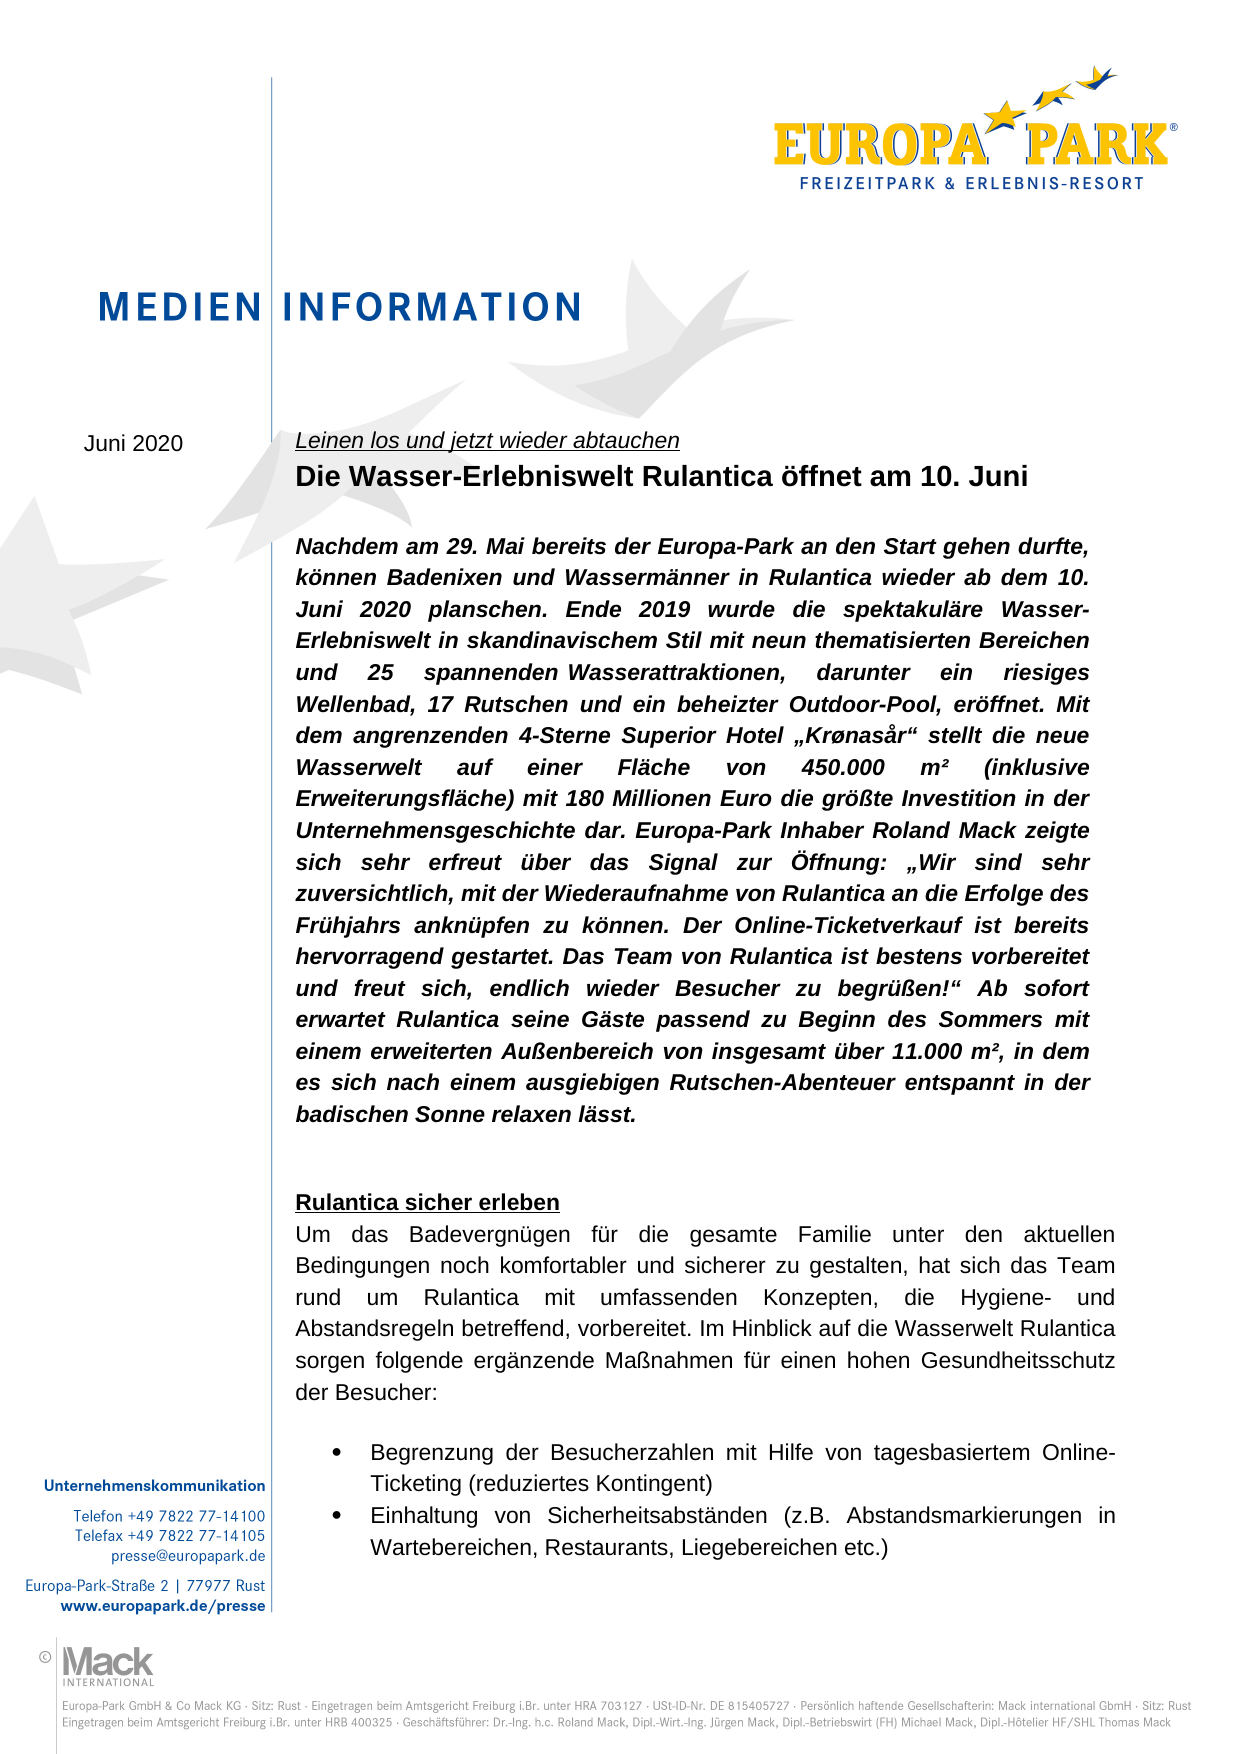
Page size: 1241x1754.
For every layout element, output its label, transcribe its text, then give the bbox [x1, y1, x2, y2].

text Nachdem am 29. Mai bereits der Europa-Park an den Start gehen durfte, können Badenixen und Wassermänner in Rulantica wieder ab dem 10. Juni 2020 planschen. Ende 2019 wurde die spektakuläre Wasser-Erlebniswelt in skandinavischem Stil mit neun thematisierten Bereichen und 25 spannenden Wasserattraktionen, darunter ein riesiges Wellenbad, 17 Rutschen und ein beheizter Outdoor-Pool, eröffnet. Mit dem angrenzenden 4-Sterne Superior Hotel „Krønasår“ stellt die neue Wasserwelt auf einer Fläche von 450.000 m² (inklusive Erweiterungsfläche) mit 180 Millionen Euro die größte Investition in der Unternehmensgeschichte dar. Europa-Park Inhaber Roland Mack zeigte sich sehr erfreut über das Signal zur Öffnung: „Wir sind sehr zuversichtlich, mit der Wiederaufnahme von Rulantica an die Erfolge des Frühjahrs anknüpfen zu können. Der Online-Ticketverkauf ist bereits hervorragend gestartet. Das Team von Rulantica ist bestens vorbereitet und freut sich, endlich wieder Besucher zu begrüßen!“ Ab sofort erwartet Rulantica seine Gäste passend zu Beginn des Sommers mit einem erweiterten Außenbereich von insgesamt über 11.000 m², in dem es sich nach einem ausgiebigen Rutschen-Abenteuer entspannt in der badischen Sonne relaxen lässt. [295, 533, 1092, 1127]
list Einhaltung von Sicherheitsabständen (z.B. Abstandsmarkierungen in Wartebereichen, Restaurants, Liegebereichen etc.) [333, 1502, 1116, 1560]
list Begrenzung der Besucherzahlen mit Hilfe von tagesbasiertem Online-Ticketing (reduziertes Kontingent) [333, 1439, 1116, 1497]
text Um das Badevergnügen für die gesamte Familie unter den aktuellen Bedingungen noch komfortabler und sicherer zu gestalten, hat sich das Team rund um Rulantica mit umfassenden Konzepten, die Hygiene- und Abstandsregeln betreffend, vorbereitet. Im Hinblick auf die Wasserwelt Rulantica sorgen folgende ergänzende Maßnahmen für einen hohen Gesundheitsschutz der Besucher: [295, 1221, 1116, 1405]
text Rulantica sicher erleben [295, 1189, 1116, 1215]
text Leinen los und jetzt wieder abtauchen [295, 427, 1092, 454]
picture [0, 0, 1241, 1754]
text Die Wasser-Erlebniswelt Rulantica öffnet am 10. Juni [295, 459, 1092, 493]
